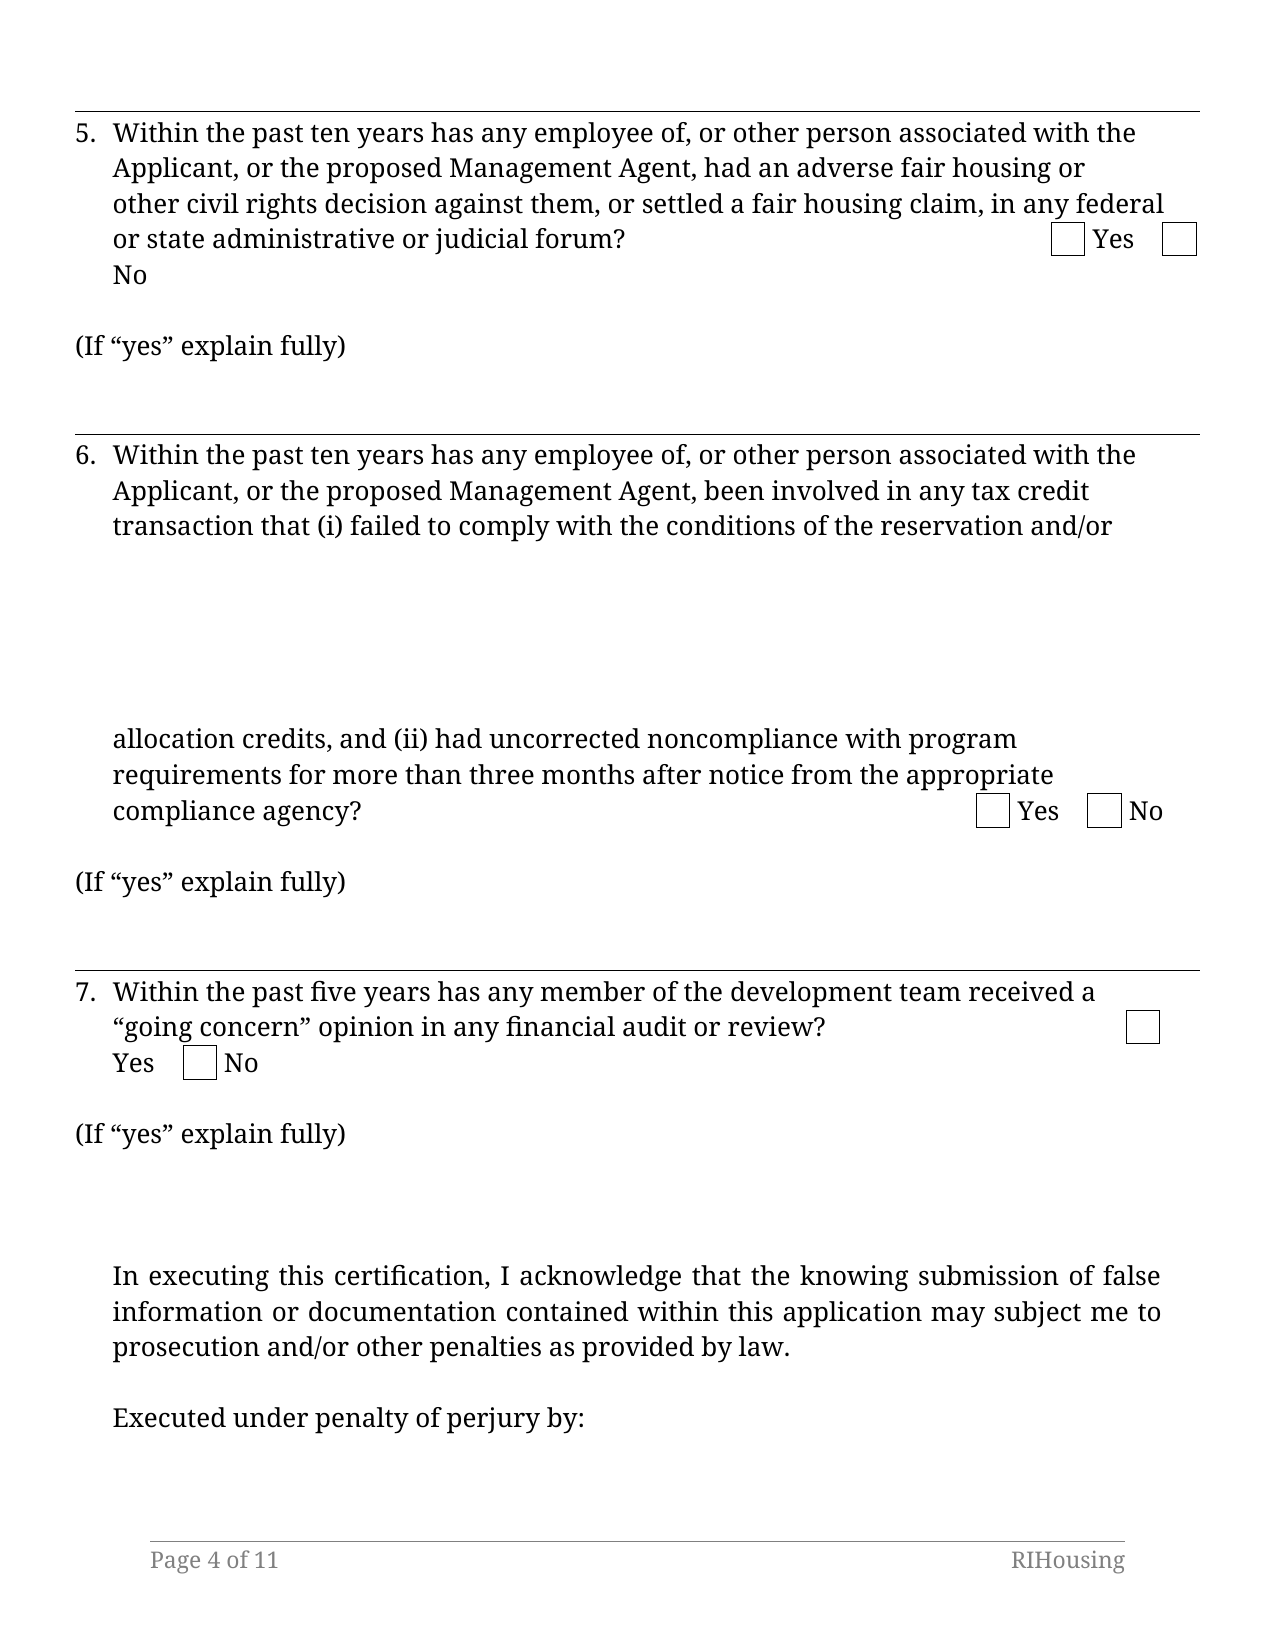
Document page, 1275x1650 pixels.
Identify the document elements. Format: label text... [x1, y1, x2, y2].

text allocation credits, and (ii) had uncorrected noncompliance with program [112, 721, 1200, 757]
text (If “yes” explain fully) [75, 863, 1200, 899]
text or state administrative or judicial forum? Yes No [112, 221, 1200, 292]
text (If “yes” explain fully) [75, 1116, 1200, 1151]
text Applicant, or the proposed Management Agent, been involved in any tax credit [112, 472, 1200, 508]
text transaction that (i) failed to comply with the conditions of the reservation and/or [112, 508, 1200, 543]
text requirements for more than three months after notice from the appropriate [112, 757, 1200, 792]
list Within the past ten years has any employee of, or other person associated with the [75, 435, 1200, 472]
text (If “yes” explain fully) [75, 327, 1200, 363]
text In executing this certification, I acknowledge that the knowing submission of false information or documentation contained within this application may subject me to prosecution and/or other penalties as provided by law. [112, 1258, 1162, 1364]
text “going concern” opinion in any financial audit or review? Yes No [112, 1009, 1200, 1080]
text compliance agency? Yes No [112, 792, 1200, 828]
text Executed under penalty of perjury by: [112, 1400, 1162, 1435]
text other civil rights decision against them, or settled a fair housing claim, in any federal [112, 185, 1200, 221]
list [75, 112, 1200, 150]
text Applicant, or the proposed Management Agent, had an adverse fair housing or [112, 150, 1200, 185]
list Within the past five years has any member of the development team received a [75, 971, 1200, 1009]
